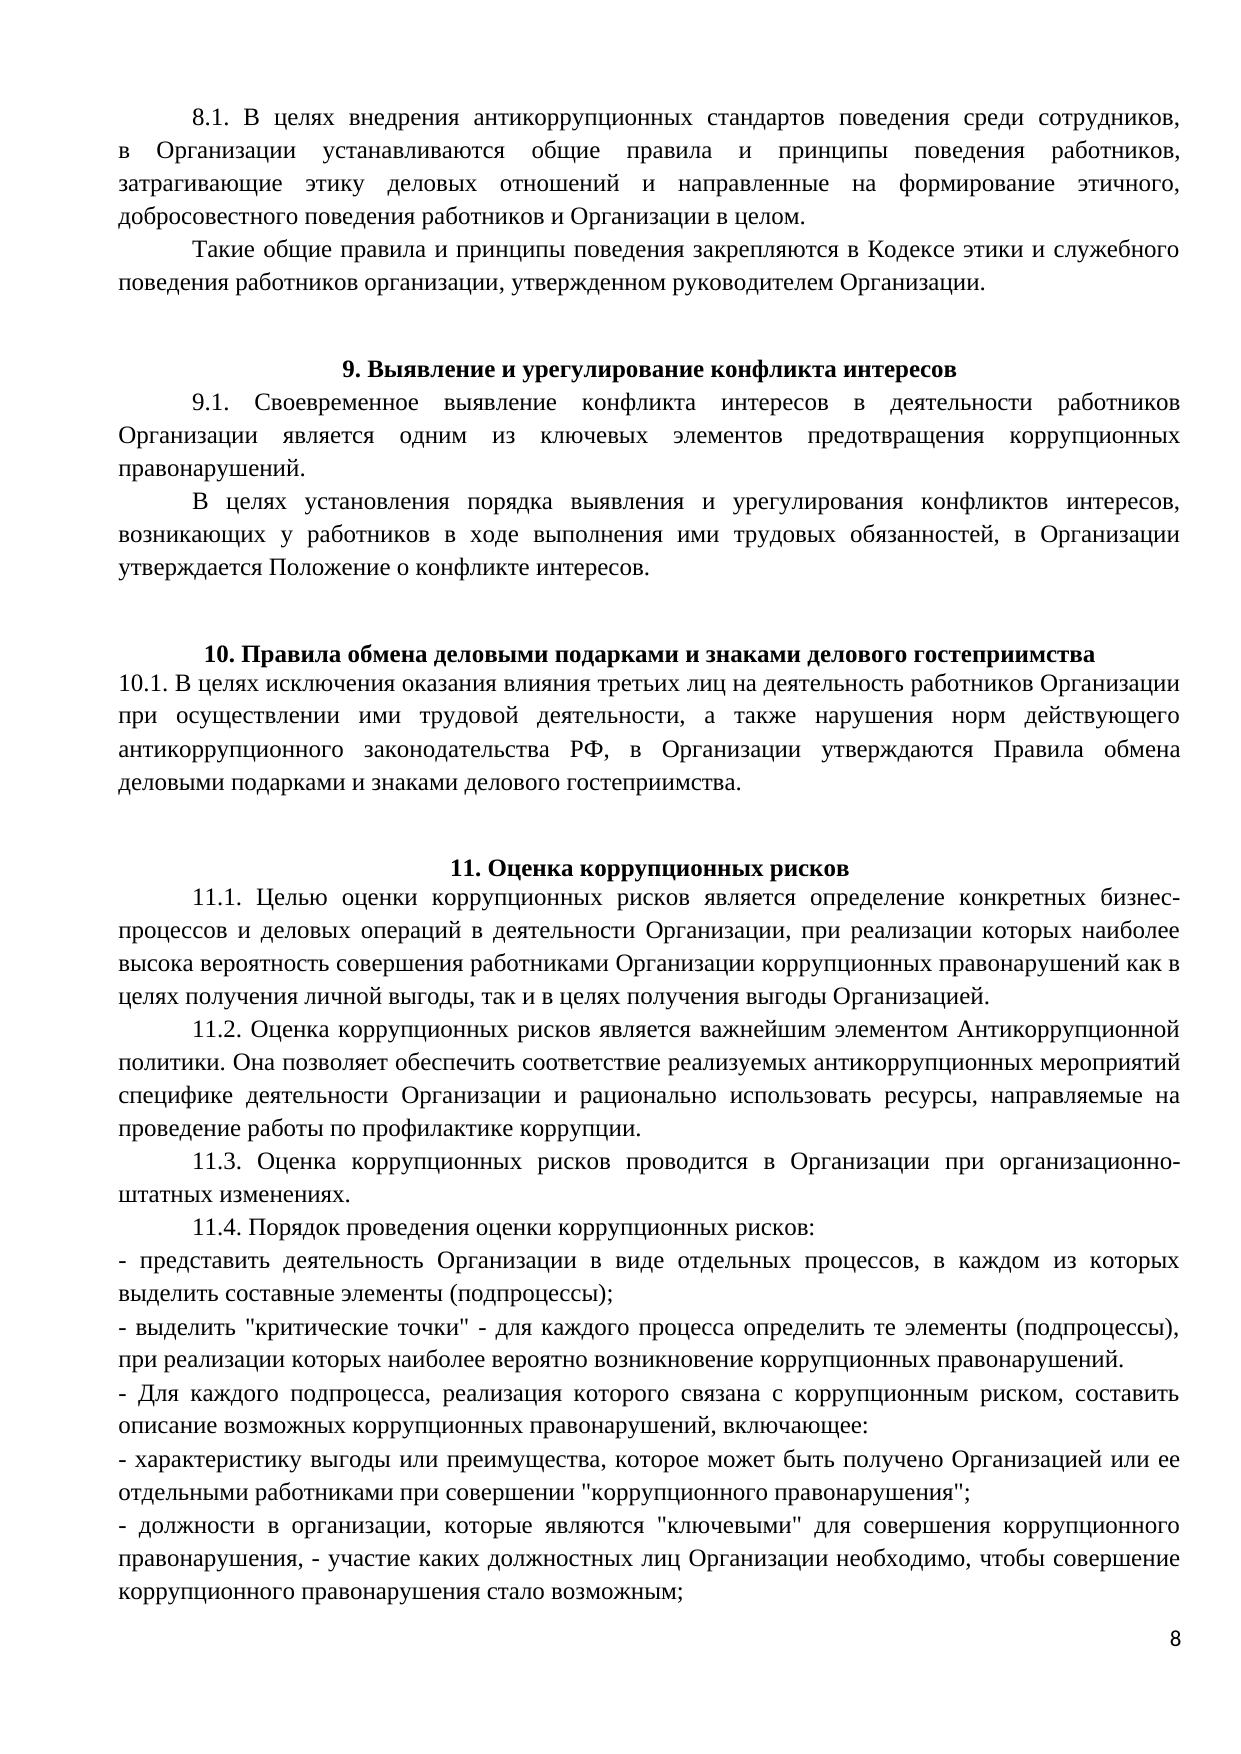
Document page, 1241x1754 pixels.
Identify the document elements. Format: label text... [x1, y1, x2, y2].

text 11. Оценка коррупционных рисков [118, 853, 1181, 882]
text - должности в организации, которые являются "ключевыми" для совершения коррупционного правонарушения, - участие каких должностных лиц Организации необходимо, чтобы совершение коррупционного правонарушения стало возможным; [118, 1510, 1181, 1604]
text 9. Выявление и урегулирование конфликта интересов [118, 354, 1181, 383]
text - выделить "критические точки" - для каждого процесса определить те элементы (подпроцессы), при реализации которых наиболее вероятно возникновение коррупционных правонарушений. [118, 1312, 1181, 1373]
text - характеристику выгоды или преимущества, которое может быть получено Организацией или ее отдельными работниками при совершении "коррупционного правонарушения"; [118, 1444, 1181, 1505]
text 11.2. Оценка коррупционных рисков является важнейшим элементом Антикоррупционной политики. Она позволяет обеспечить соответствие реализуемых антикоррупционных мероприятий специфике деятельности Организации и рационально использовать ресурсы, направляемые на проведение работы по профилактике коррупции. [118, 1014, 1181, 1142]
text 11.1. Целью оценки коррупционных рисков является определение конкретных бизнес-процессов и деловых операций в деятельности Организации, при реализации которых наиболее высока вероятность совершения работниками Организации коррупционных правонарушений как в целях получения личной выгоды, так и в целях получения выгоды Организацией. [118, 882, 1181, 1010]
text 11.4. Порядок проведения оценки коррупционных рисков: [118, 1212, 1181, 1241]
text 11.3. Оценка коррупционных рисков проводится в Организации при организационно-штатных изменениях. [118, 1146, 1181, 1208]
text В целях установления порядка выявления и урегулирования конфликтов интересов, возникающих у работников в ходе выполнения ими трудовых обязанностей, в Организации утверждается Положение о конфликте интересов. [118, 486, 1181, 581]
text 10.1. В целях исключения оказания влияния третьих лиц на деятельность работников Организации при осуществлении ими трудовой деятельности, а также нарушения норм действующего антикоррупционного законодательства РФ, в Организации утверждаются Правила обмена деловыми подарками и знаками делового гостеприимства. [118, 668, 1181, 795]
text - представить деятельность Организации в виде отдельных процессов, в каждом из которых выделить составные элементы (подпроцессы); [118, 1246, 1181, 1307]
text 8.1. В целях внедрения антикоррупционных стандартов поведения среди сотрудников, в Организации устанавливаются общие правила и принципы поведения работников, затрагивающие этику деловых отношений и направленные на формирование этичного, добросовестного поведения работников и Организации в целом. [118, 102, 1181, 230]
text 10. Правила обмена деловыми подарками и знаками делового гостеприимства [118, 639, 1181, 668]
text 9.1. Своевременное выявление конфликта интересов в деятельности работников Организации является одним из ключевых элементов предотвращения коррупционных правонарушений. [118, 387, 1181, 482]
text Такие общие правила и принципы поведения закрепляются в Кодексе этики и служебного поведения работников организации, утвержденном руководителем Организации. [118, 234, 1181, 296]
text - Для каждого подпроцесса, реализация которого связана с коррупционным риском, составить описание возможных коррупционных правонарушений, включающее: [118, 1378, 1181, 1439]
